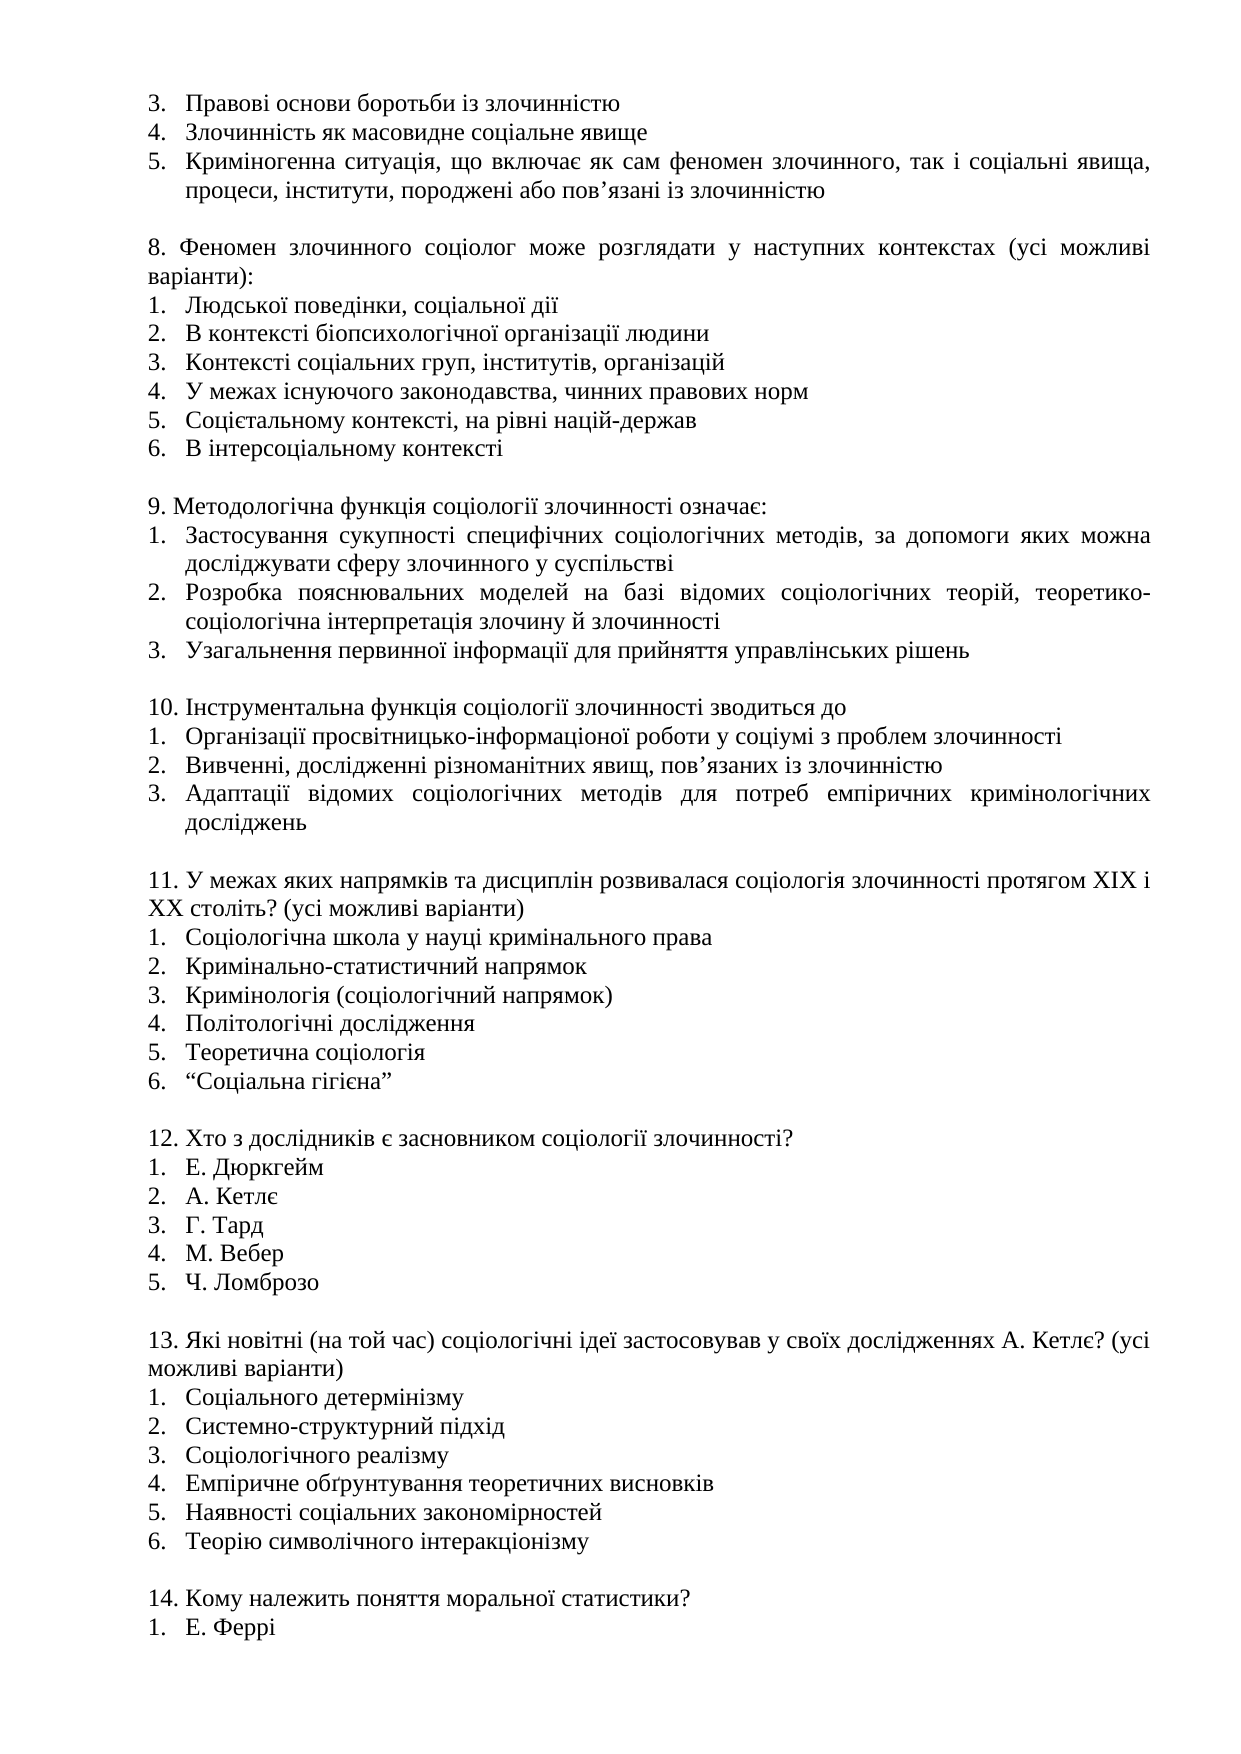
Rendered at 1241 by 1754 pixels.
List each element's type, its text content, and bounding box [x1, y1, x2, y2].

list Емпіричне обґрунтування теоретичних висновків [148, 1468, 1152, 1497]
list Системно-структурний підхід [148, 1411, 1152, 1440]
text 9. Методологічна функція соціології злочинності означає: [148, 491, 1152, 520]
list Злочинність як масовидне соціальне явище [148, 117, 1152, 146]
list Е. Феррі [148, 1612, 1152, 1641]
list Соціологічна школа у науці кримінального права [148, 922, 1152, 951]
text 12. Хто з дослідників є засновником соціології злочинності? [148, 1123, 1152, 1152]
text 11. У межах яких напрямків та дисциплін розвивалася соціологія злочинності протягом ХІХ і ХХ століть? (усі можливі варіанти) [148, 865, 1152, 922]
list Кримінально-статистичний напрямок [148, 951, 1152, 980]
list Узагальнення первинної інформації для прийняття управлінських рішень [148, 635, 1152, 663]
list Організації просвітницько-інформаціоної роботи у соціумі з проблем злочинності [148, 721, 1152, 750]
text 8. Феномен злочинного соціолог може розглядати у наступних контекстах (усі можливі варіанти): [148, 232, 1152, 290]
list У межах існуючого законодавства, чинних правових норм [148, 376, 1152, 405]
list Криміногенна ситуація, що включає як сам феномен злочинного, так і соціальні явища, процеси, інститути, породжені або пов’язані із злочинністю [148, 146, 1152, 203]
list Розробка пояснювальних моделей на базі відомих соціологічних теорій, теоретико-соціологічна інтерпретація злочину й злочинності [148, 577, 1152, 635]
list Теоретична соціологія [148, 1037, 1152, 1066]
list Соціологічного реалізму [148, 1440, 1152, 1468]
list “Соціальна гігієна” [148, 1066, 1152, 1095]
list Г. Тард [148, 1210, 1152, 1238]
list Правові основи боротьби із злочинністю [148, 88, 1152, 117]
list Е. Дюркгейм [148, 1152, 1152, 1181]
list А. Кетлє [148, 1181, 1152, 1210]
list Контексті соціальних груп, інститутів, організацій [148, 347, 1152, 376]
list Наявності соціальних закономірностей [148, 1497, 1152, 1526]
list Адаптації відомих соціологічних методів для потреб емпіричних кримінологічних досліджень [148, 778, 1152, 836]
text 10. Інструментальна функція соціології злочинності зводиться до [148, 692, 1152, 721]
list М. Вебер [148, 1238, 1152, 1267]
list Застосування сукупності специфічних соціологічних методів, за допомоги яких можна досліджувати сферу злочинного у суспільстві [148, 520, 1152, 577]
text 14. Кому належить поняття моральної статистики? [148, 1583, 1152, 1612]
list В інтерсоціальному контексті [148, 433, 1152, 462]
list Людської поведінки, соціальної дії [148, 290, 1152, 318]
text 13. Які новітні (на той час) соціологічні ідеї застосовував у своїх дослідженнях А. Кетлє? (усі можливі варіанти) [148, 1325, 1152, 1382]
list Ч. Ломброзо [148, 1267, 1152, 1296]
list Кримінологія (соціологічний напрямок) [148, 980, 1152, 1008]
list Теорію символічного інтеракціонізму [148, 1526, 1152, 1555]
list Соціального детермінізму [148, 1382, 1152, 1411]
list Вивченні, дослідженні різноманітних явищ, пов’язаних із злочинністю [148, 750, 1152, 778]
list В контексті біопсихологічної організації людини [148, 318, 1152, 347]
list Політологічні дослідження [148, 1008, 1152, 1037]
list Соцієтальному контексті, на рівні націй-держав [148, 405, 1152, 433]
